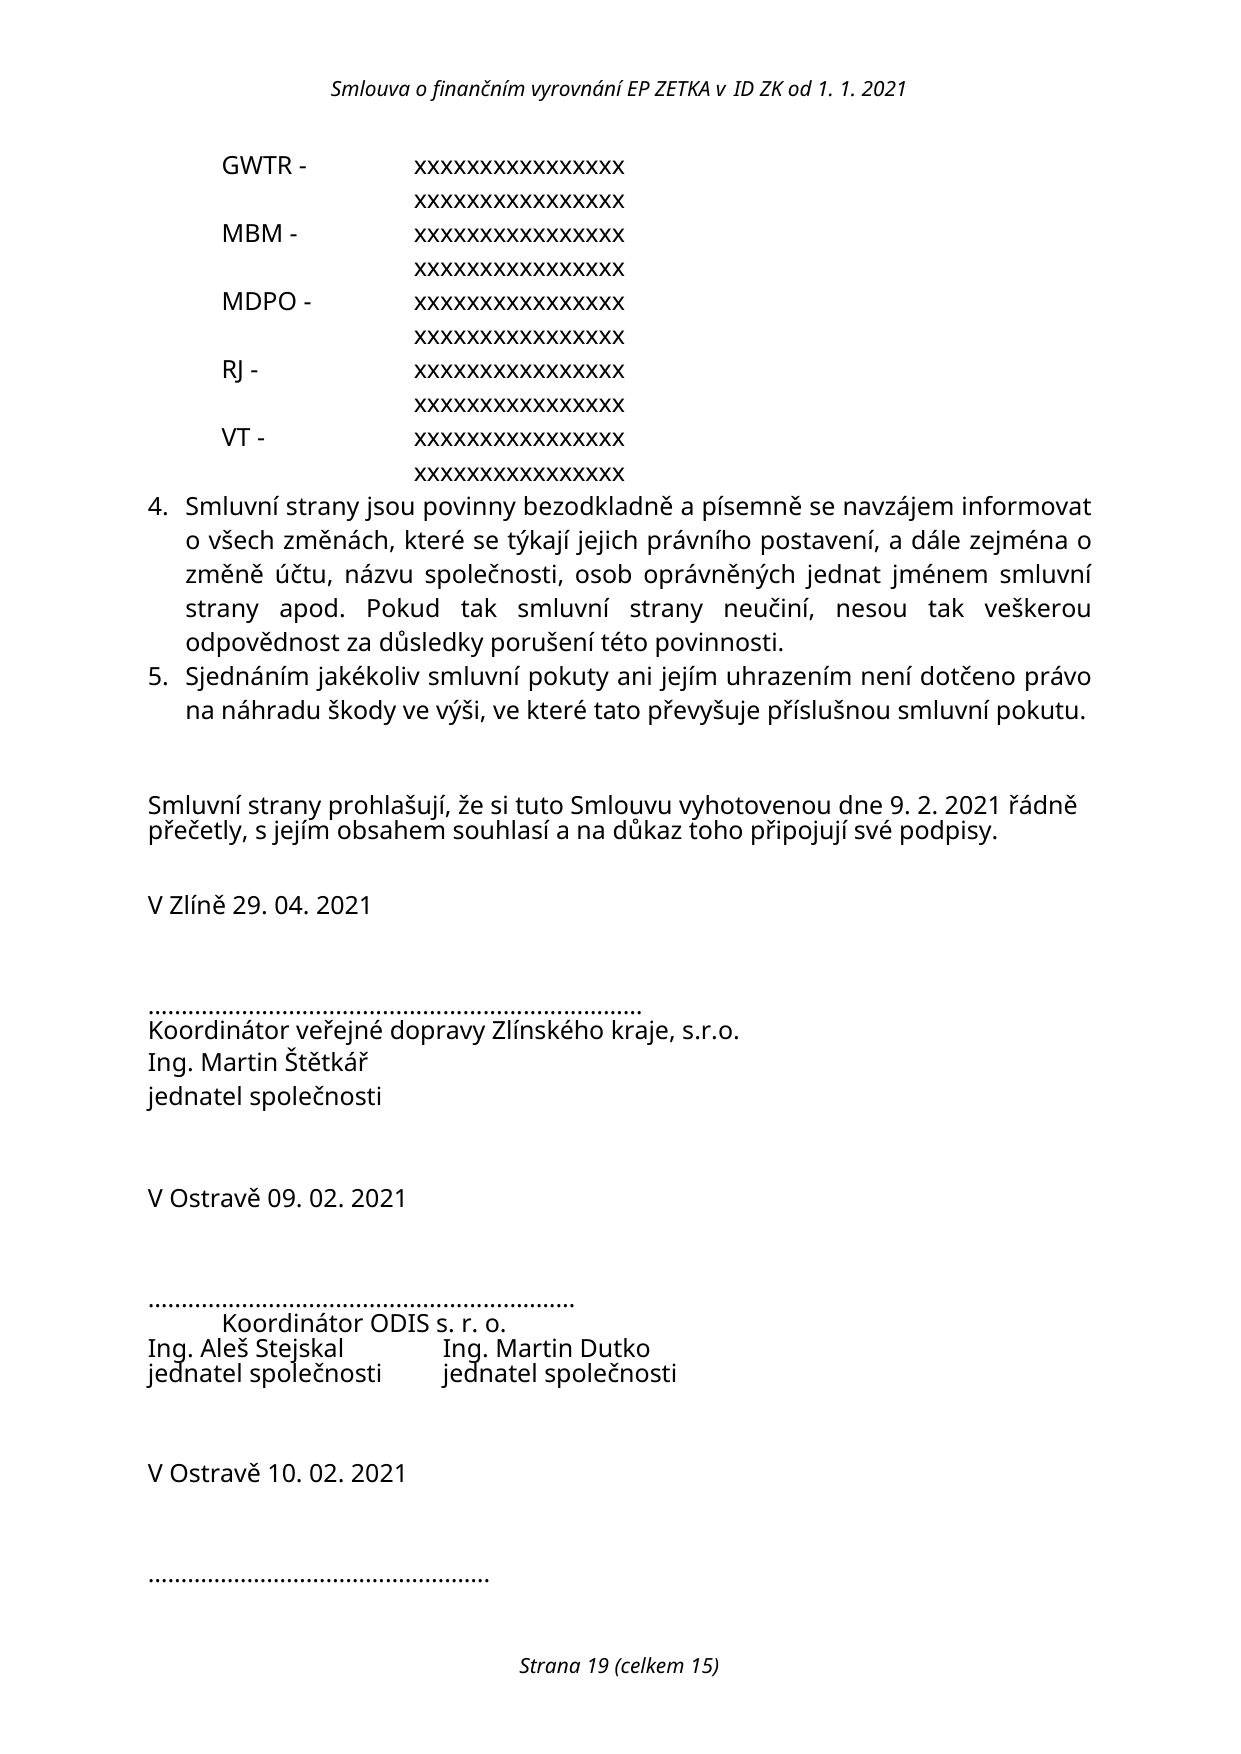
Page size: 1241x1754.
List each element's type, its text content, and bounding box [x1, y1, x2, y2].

text MDPO - xxxxxxxxxxxxxxxx [221, 284, 1093, 318]
text xxxxxxxxxxxxxxxx [221, 386, 1093, 420]
text V Ostravě 10. 02. 2021 [148, 1463, 1093, 1488]
text RJ - xxxxxxxxxxxxxxxx [221, 352, 1093, 386]
text …....................................................……… [148, 1288, 1093, 1313]
text jednatel společnosti [148, 1079, 1093, 1113]
text jednatel společnosti jednatel společnosti [148, 1363, 1093, 1388]
text MBM - xxxxxxxxxxxxxxxx [221, 216, 1093, 250]
list Sjednáním jakékoliv smluvní pokuty ani jejím uhrazením není dotčeno právo na náhradu škody ve výši, ve které tato převyšuje příslušnou smluvní pokutu. [148, 658, 1093, 727]
text xxxxxxxxxxxxxxxx [221, 318, 1093, 352]
text Koordinátor ODIS s. r. o. [221, 1313, 1093, 1338]
text xxxxxxxxxxxxxxxx [221, 250, 1093, 284]
text GWTR - xxxxxxxxxxxxxxxx [221, 148, 1093, 182]
text ……………………………………………. [148, 1563, 1093, 1588]
text Koordinátor veřejné dopravy Zlínského kraje, s.r.o. [148, 1020, 1093, 1045]
text …..............................................................……… [148, 995, 1093, 1020]
text xxxxxxxxxxxxxxxx [221, 182, 1093, 216]
text VT - xxxxxxxxxxxxxxxx [221, 420, 1093, 454]
text Ing. Martin Štětkář [148, 1045, 1093, 1079]
text Smluvní strany prohlašují, že si tuto Smlouvu vyhotovenou dne 9. 2. 2021 řádně přečetly, s jejím obsahem souhlasí a na důkaz toho připojují své podpisy. [148, 795, 1093, 845]
list Smluvní strany jsou povinny bezodkladně a písemně se navzájem informovat o všech změnách, které se týkají jejich právního postavení, a dále zejména o změně účtu, názvu společnosti, osob oprávněných jednat jménem smluvní strany apod. Pokud tak smluvní strany neučiní, nesou tak veškerou odpovědnost za důsledky porušení této povinnosti. [148, 488, 1093, 658]
text Ing. Aleš Stejskal Ing. Martin Dutko [148, 1338, 1093, 1363]
text xxxxxxxxxxxxxxxx [221, 454, 1093, 488]
text V Zlíně 29. 04. 2021 [148, 895, 1093, 920]
text V Ostravě 09. 02. 2021 [148, 1188, 1093, 1213]
